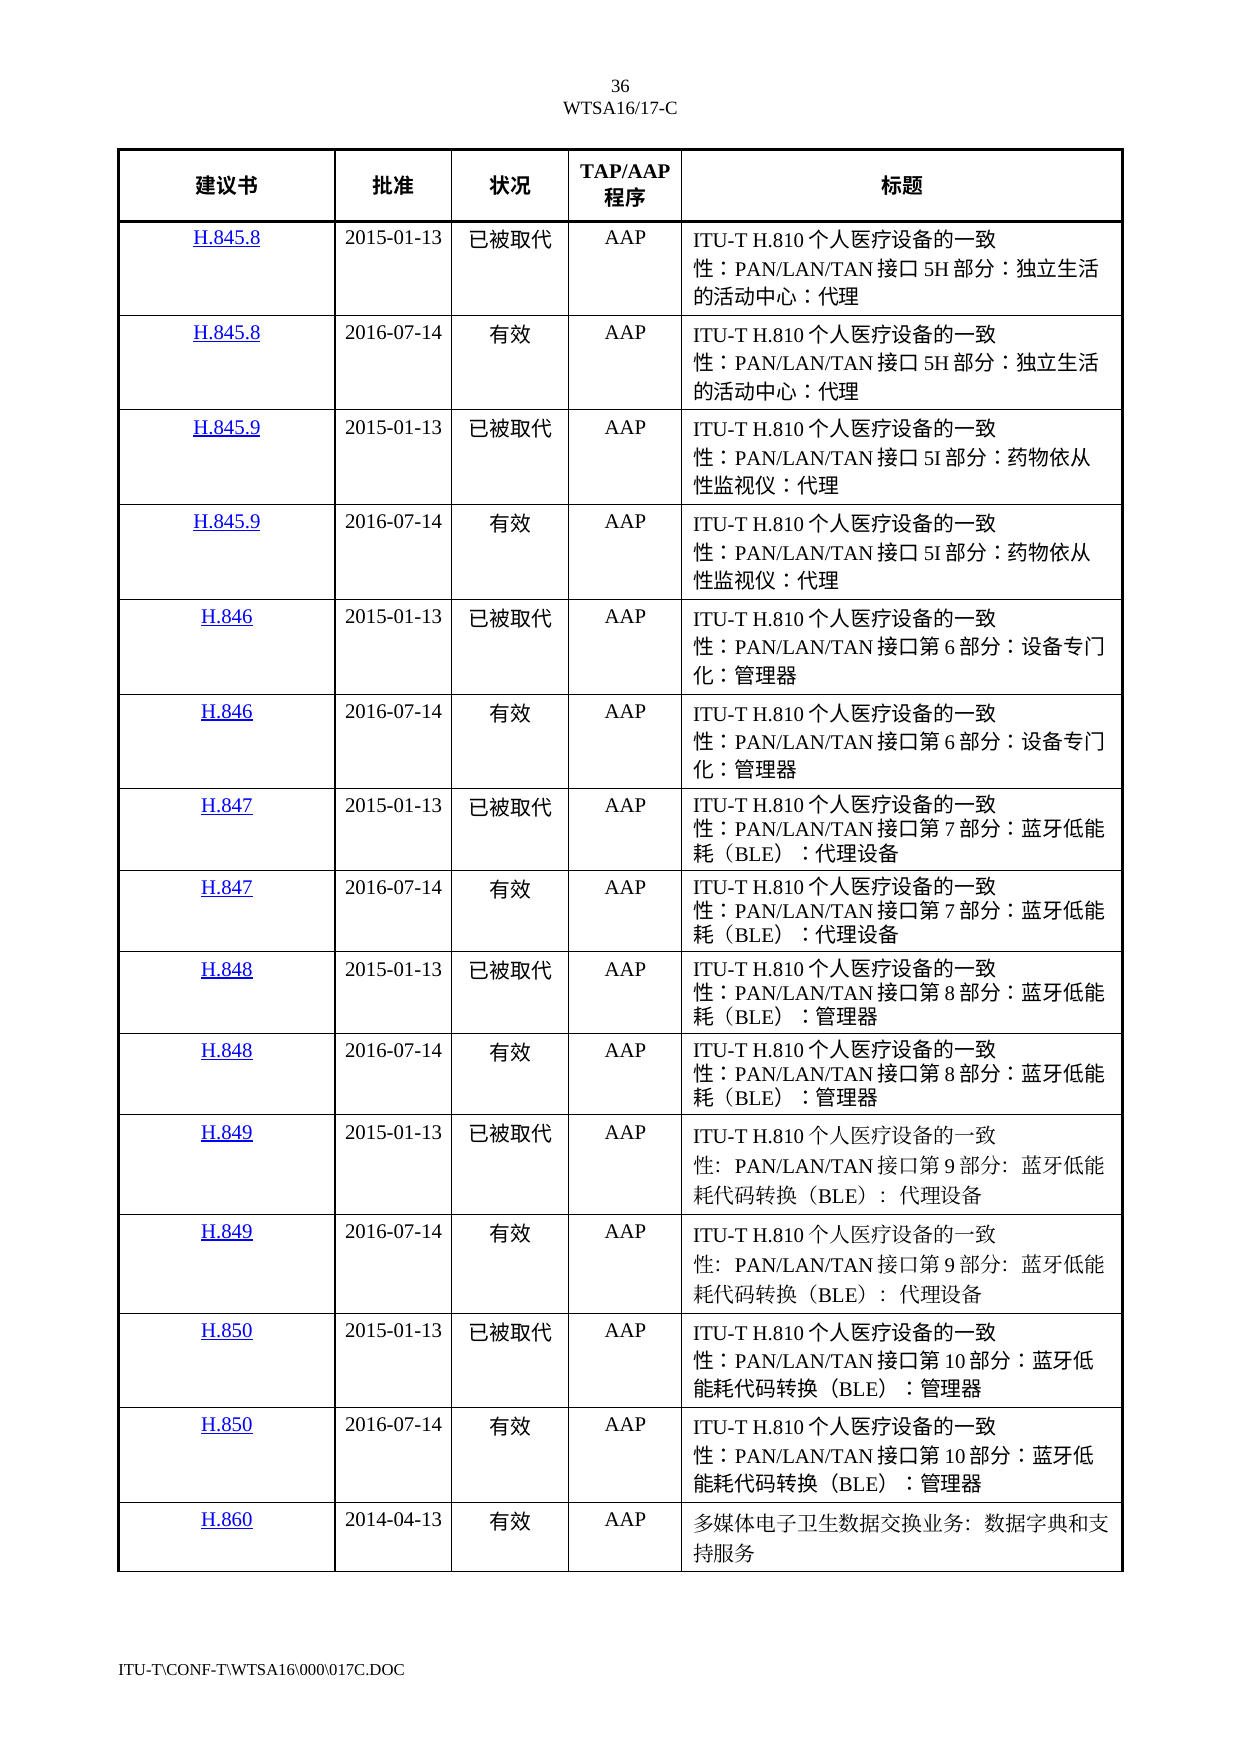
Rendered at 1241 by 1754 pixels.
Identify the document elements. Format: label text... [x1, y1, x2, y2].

table_cell 有效 [452, 316, 568, 409]
table_cell 2015-01-13 [336, 789, 451, 870]
table_cell H.845.8 [120, 316, 334, 409]
table_cell ITU-T H.810个人医疗设备的一致性：PAN/LAN/TAN接口第10部分：蓝牙低能耗代码转换（BLE）：管理器 [682, 1314, 1121, 1407]
table_cell 已被取代 [452, 223, 568, 315]
table_cell AAP [569, 1115, 681, 1213]
table_cell 有效 [452, 1215, 568, 1312]
table_cell 2015-01-13 [336, 410, 451, 504]
table_cell AAP [569, 410, 681, 504]
table_cell AAP [569, 695, 681, 788]
table_cell ITU-T H.810个人医疗设备的一致性：PAN/LAN/TAN接口5H部分：独立生活的活动中心：代理 [682, 316, 1121, 409]
table_cell 有效 [452, 1503, 568, 1571]
table_cell 2016-07-14 [336, 316, 451, 409]
table_cell 已被取代 [452, 1314, 568, 1407]
table_header 批准 [336, 151, 451, 220]
table_cell AAP [569, 1215, 681, 1312]
table_cell AAP [569, 1314, 681, 1407]
table_cell H.845.9 [120, 505, 334, 599]
table_cell 已被取代 [452, 1115, 568, 1213]
table_cell H.845.9 [120, 410, 334, 504]
table_cell 有效 [452, 695, 568, 788]
table_cell AAP [569, 223, 681, 315]
table_cell 有效 [452, 871, 568, 951]
table_cell ITU-T H.810个人医疗设备的一致性：PAN/LAN/TAN接口第7部分：蓝牙低能耗（BLE）：代理设备 [682, 789, 1121, 870]
table_cell 2016-07-14 [336, 695, 451, 788]
table_cell H.850 [120, 1408, 334, 1502]
table_cell H.850 [120, 1314, 334, 1407]
table_cell ITU-T H.810个人医疗设备的一致性：PAN/LAN/TAN接口5I部分：药物依从性监视仪：代理 [682, 505, 1121, 599]
table_cell 2016-07-14 [336, 1034, 451, 1114]
table_cell 2016-07-14 [336, 505, 451, 599]
table_cell 2016-07-14 [336, 1215, 451, 1312]
table_cell AAP [569, 789, 681, 870]
table_cell AAP [569, 316, 681, 409]
table_cell AAP [569, 600, 681, 693]
table_cell 已被取代 [452, 410, 568, 504]
table_cell 2015-01-13 [336, 600, 451, 693]
table_cell AAP [569, 1503, 681, 1571]
table_cell H.849 [120, 1115, 334, 1213]
table_cell 2015-01-13 [336, 1115, 451, 1213]
table_cell 2014-04-13 [336, 1503, 451, 1571]
table_cell ITU-T H.810个人医疗设备的一致性：PAN/LAN/TAN接口5I部分：药物依从性监视仪：代理 [682, 410, 1121, 504]
table_cell 2016-07-14 [336, 1408, 451, 1502]
table_cell H.848 [120, 1034, 334, 1114]
table_cell 有效 [452, 1034, 568, 1114]
table_cell ITU-T H.810个人医疗设备的一致性：PAN/LAN/TAN接口5H部分：独立生活的活动中心：代理 [682, 223, 1121, 315]
table_cell 2016-07-14 [336, 871, 451, 951]
table_cell ITU-T H.810个人医疗设备的一致性：PAN/LAN/TAN接口第10部分：蓝牙低能耗代码转换（BLE）：管理器 [682, 1408, 1121, 1502]
table_cell ITU-T H.810个人医疗设备的一致性：PAN/LAN/TAN接口第7部分：蓝牙低能耗（BLE）：代理设备 [682, 871, 1121, 951]
table_cell ITU-T H.810个人医疗设备的一致性：PAN/LAN/TAN接口第9部分：蓝牙低能耗代码转换（BLE）：代理设备 [682, 1115, 1121, 1213]
table_cell AAP [569, 505, 681, 599]
table_cell H.848 [120, 952, 334, 1033]
table_cell ITU-T H.810个人医疗设备的一致性：PAN/LAN/TAN接口第9部分：蓝牙低能耗代码转换（BLE）：代理设备 [682, 1215, 1121, 1312]
table_header 建议书 [120, 151, 334, 220]
table_cell 有效 [452, 1408, 568, 1502]
table_cell 已被取代 [452, 600, 568, 693]
table_header 状况 [452, 151, 568, 220]
table_cell ITU-T H.810个人医疗设备的一致性：PAN/LAN/TAN接口第8部分：蓝牙低能耗（BLE）：管理器 [682, 1034, 1121, 1114]
table_cell H.860 [120, 1503, 334, 1571]
table_cell ITU-T H.810个人医疗设备的一致性：PAN/LAN/TAN接口第6部分：设备专门化：管理器 [682, 600, 1121, 693]
table_cell H.847 [120, 789, 334, 870]
table_cell 多媒体电子卫生数据交换业务：数据字典和支持服务 [682, 1503, 1121, 1571]
table_cell 2015-01-13 [336, 1314, 451, 1407]
table_cell AAP [569, 1408, 681, 1502]
table_cell H.846 [120, 600, 334, 693]
table_header 标题 [682, 151, 1121, 220]
table_cell 已被取代 [452, 952, 568, 1033]
table_cell 有效 [452, 505, 568, 599]
table_cell ITU-T H.810个人医疗设备的一致性：PAN/LAN/TAN接口第6部分：设备专门化：管理器 [682, 695, 1121, 788]
table_cell 2015-01-13 [336, 223, 451, 315]
table_cell ITU-T H.810个人医疗设备的一致性：PAN/LAN/TAN接口第8部分：蓝牙低能耗（BLE）：管理器 [682, 952, 1121, 1033]
table_cell H.845.8 [120, 223, 334, 315]
table_cell 已被取代 [452, 789, 568, 870]
table_cell H.846 [120, 695, 334, 788]
table_header TAP/AAP程序 [569, 151, 681, 220]
table_cell H.847 [120, 871, 334, 951]
table_cell 2015-01-13 [336, 952, 451, 1033]
table_cell H.849 [120, 1215, 334, 1312]
table_cell AAP [569, 871, 681, 951]
table_cell AAP [569, 1034, 681, 1114]
table_cell AAP [569, 952, 681, 1033]
